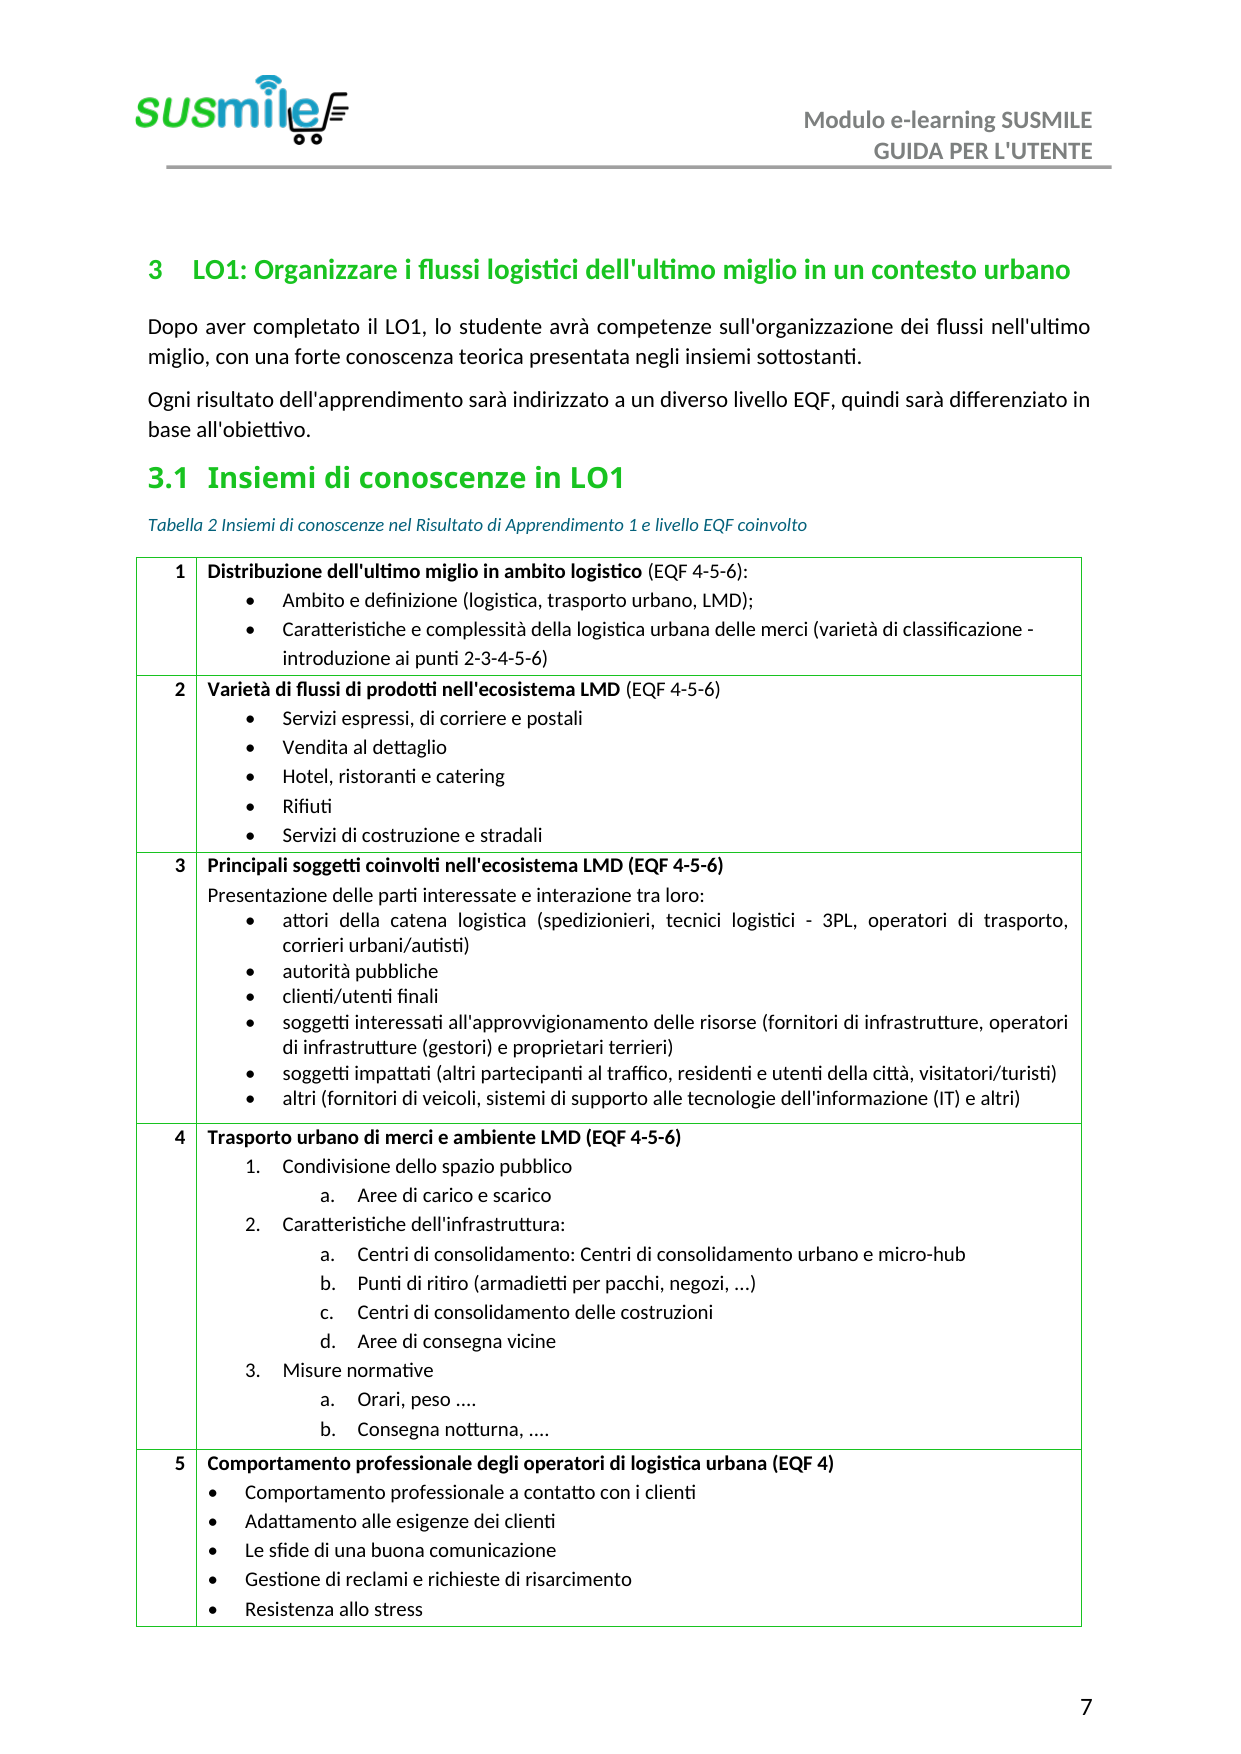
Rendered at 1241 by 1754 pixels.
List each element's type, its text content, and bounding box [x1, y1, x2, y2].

picture [135, 75, 349, 145]
table_cell 2 [137, 676, 196, 852]
table_header 1 [137, 558, 196, 675]
table_cell Principali soggetti coinvolti nell'ecosistema LMD (EQF 4-5-6) Presentazione delle parti interessate e interazione tra loro: attori della catena logistica (spedizionieri, tecnici logistici - 3PL, operatori di trasporto, corrieri urbani/autisti) autorità pubbliche clienti/utenti finali soggetti interessati all'approvvigionamento delle risorse (fornitori di infrastrutture, operatori di infrastrutture (gestori) e proprietari terrieri) soggetti impattati (altri partecipanti al traffico, residenti e utenti della città, visitatori/turisti) altri (fornitori di veicoli, sistemi di supporto alle tecnologie dell'informazione (IT) e altri) [197, 853, 1081, 1123]
text Dopo aver completato il LO1, lo studente avrà competenze sull'organizzazione dei flussi nell'ultimo miglio, con una forte conoscenza teorica presentata negli insiemi sottostanti. [148, 312, 1093, 370]
table_cell 3 [137, 853, 196, 1123]
text Tabella 2 Insiemi di conoscenze nel Risultato di Apprendimento 1 e livello EQF coinvolto [148, 513, 1093, 536]
table_cell 5 [137, 1450, 196, 1626]
text Ogni risultato dell'apprendimento sarà indirizzato a un diverso livello EQF, quindi sarà differenziato in base all'obiettivo. [148, 385, 1093, 443]
table_cell Comportamento professionale degli operatori di logistica urbana (EQF 4) Comportamento professionale a contatto con i clienti Adattamento alle esigenze dei clienti Le sfide di una buona comunicazione Gestione di reclami e richieste di risarcimento Resistenza allo stress [197, 1450, 1081, 1626]
table_cell Varietà di flussi di prodotti nell'ecosistema LMD (EQF 4-5-6) Servizi espressi, di corriere e postali Vendita al dettaglio Hotel, ristoranti e catering Rifiuti Servizi di costruzione e stradali [197, 676, 1081, 852]
table_cell 4 [137, 1124, 196, 1449]
subtitle Insiemi di conoscenze in LO1 [148, 458, 1093, 497]
picture [771, 522, 778, 529]
table_cell Trasporto urbano di merci e ambiente LMD (EQF 4-5-6) Condivisione dello spazio pubblico Aree di carico e scarico Caratteristiche dell'infrastruttura: Centri di consolidamento: Centri di consolidamento urbano e micro-hub Punti di ritiro (armadietti per pacchi, negozi, ...) Centri di consolidamento delle costruzioni Aree di consegna vicine Misure normative Orari, peso .... Consegna notturna, .... [197, 1124, 1081, 1449]
table_header Distribuzione dell'ultimo miglio in ambito logistico (EQF 4-5-6): Ambito e definizione (logistica, trasporto urbano, LMD); Caratteristiche e complessità della logistica urbana delle merci (varietà di classificazione - introduzione ai punti 2-3-4-5-6) [197, 558, 1081, 675]
subtitle LO1: Organizzare i flussi logistici dell'ultimo miglio in un contesto urbano [148, 251, 1093, 287]
